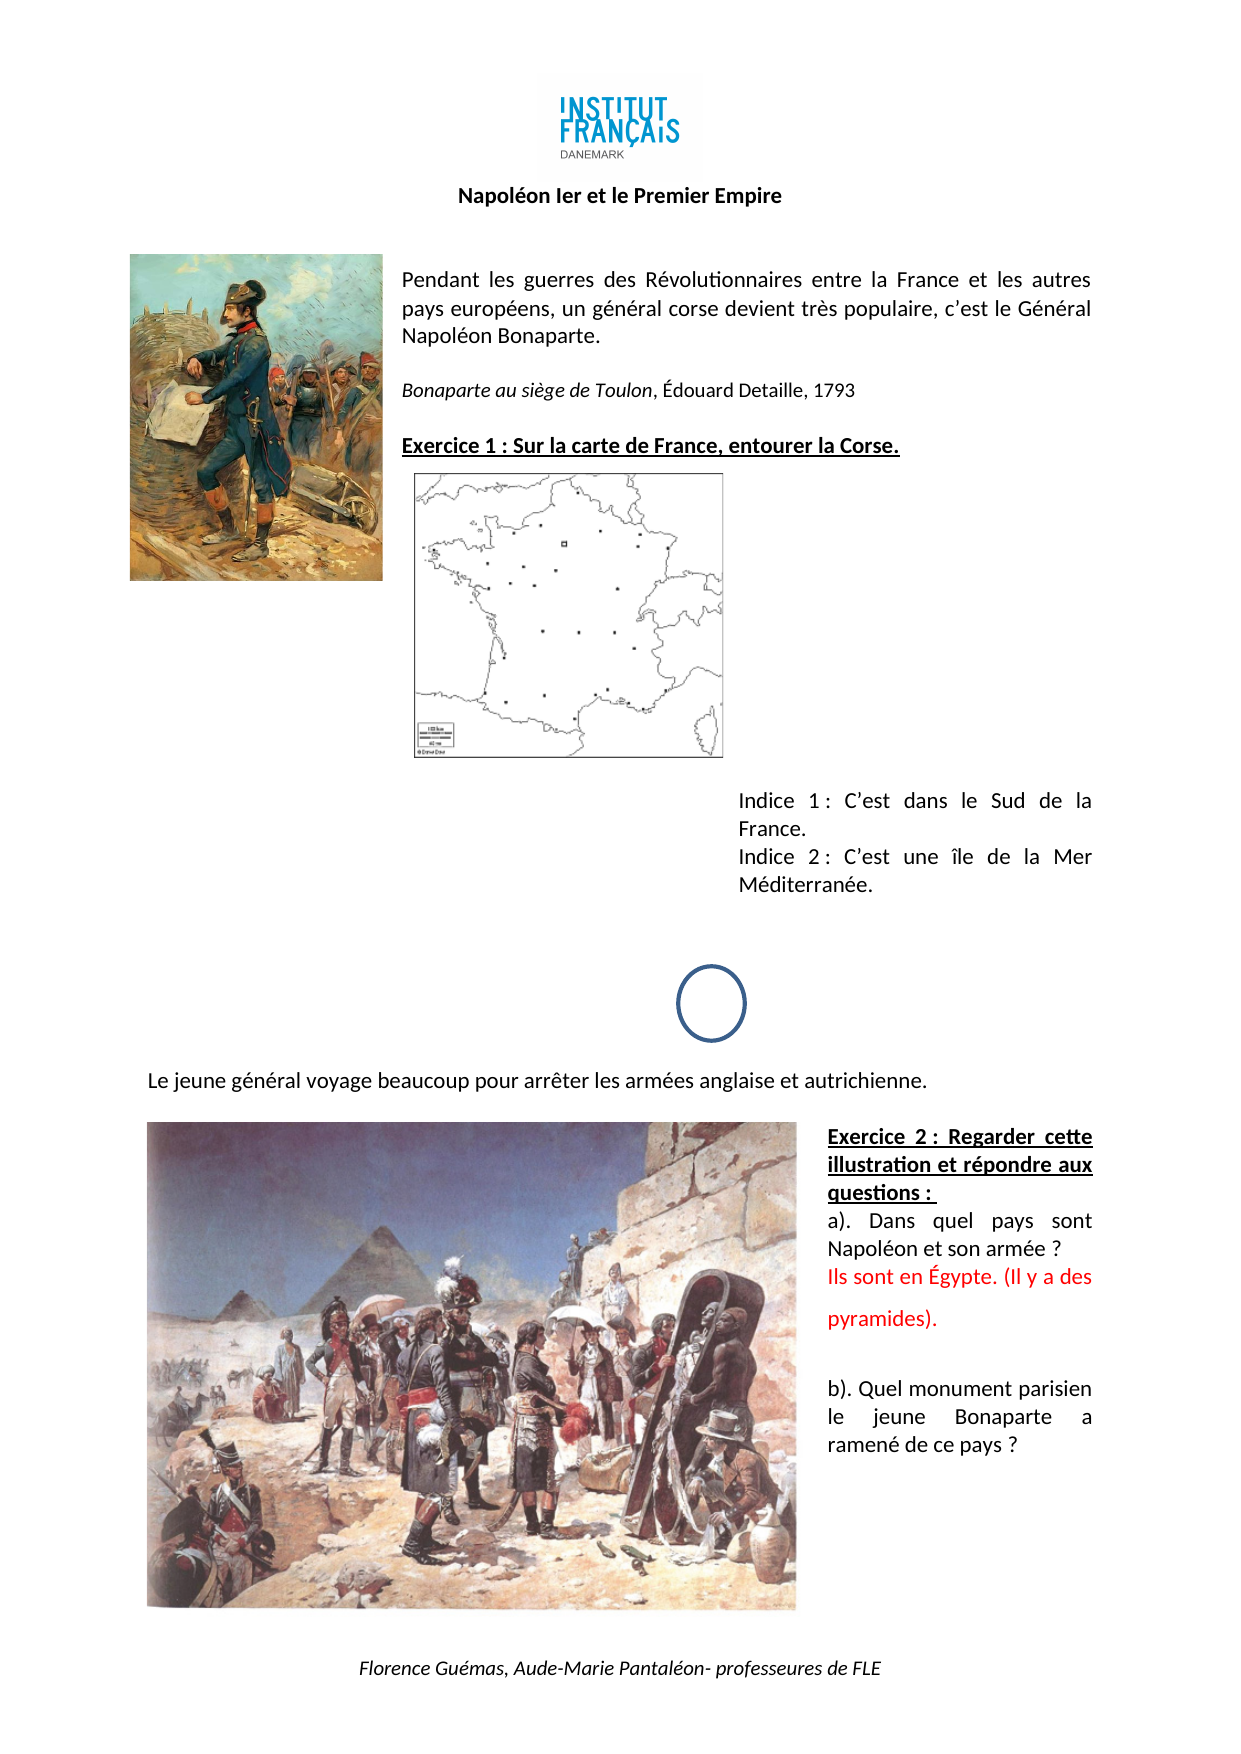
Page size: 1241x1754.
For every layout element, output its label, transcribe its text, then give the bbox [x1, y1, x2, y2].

text Ils sont en Égypte. (Il y a des pyramides). [809, 1262, 1093, 1332]
text Bonaparte au siège de Toulon, Édouard Detaille, 1793 [383, 378, 1093, 403]
picture [414, 473, 724, 758]
text b). Quel monument parisien le jeune Bonaparte a ramené de ce pays ? [809, 1374, 1093, 1458]
picture [129, 254, 383, 581]
text Indice 2 : C’est une île de la Mer Méditerranée. [738, 842, 1093, 898]
text Le jeune général voyage beaucoup pour arrêter les armées anglaise et autrichienne. [148, 1066, 1093, 1094]
text Napoléon Ier et le Premier Empire [148, 182, 1093, 209]
text Indice 1 : C’est dans le Sud de la France. [738, 786, 1093, 842]
text a). Dans quel pays sont Napoléon et son armée ? [809, 1206, 1093, 1262]
picture [537, 73, 703, 182]
text Exercice 1 : Sur la carte de France, entourer la Corse. [383, 431, 1093, 459]
picture [146, 1122, 809, 1618]
text Exercice 2 : Regarder cette illustration et répondre aux questions : [809, 1122, 1093, 1206]
text Pendant les guerres des Révolutionnaires entre la France et les autres pays européens, un général corse devient très populaire, c’est le Général Napoléon Bonaparte. [383, 266, 1093, 350]
